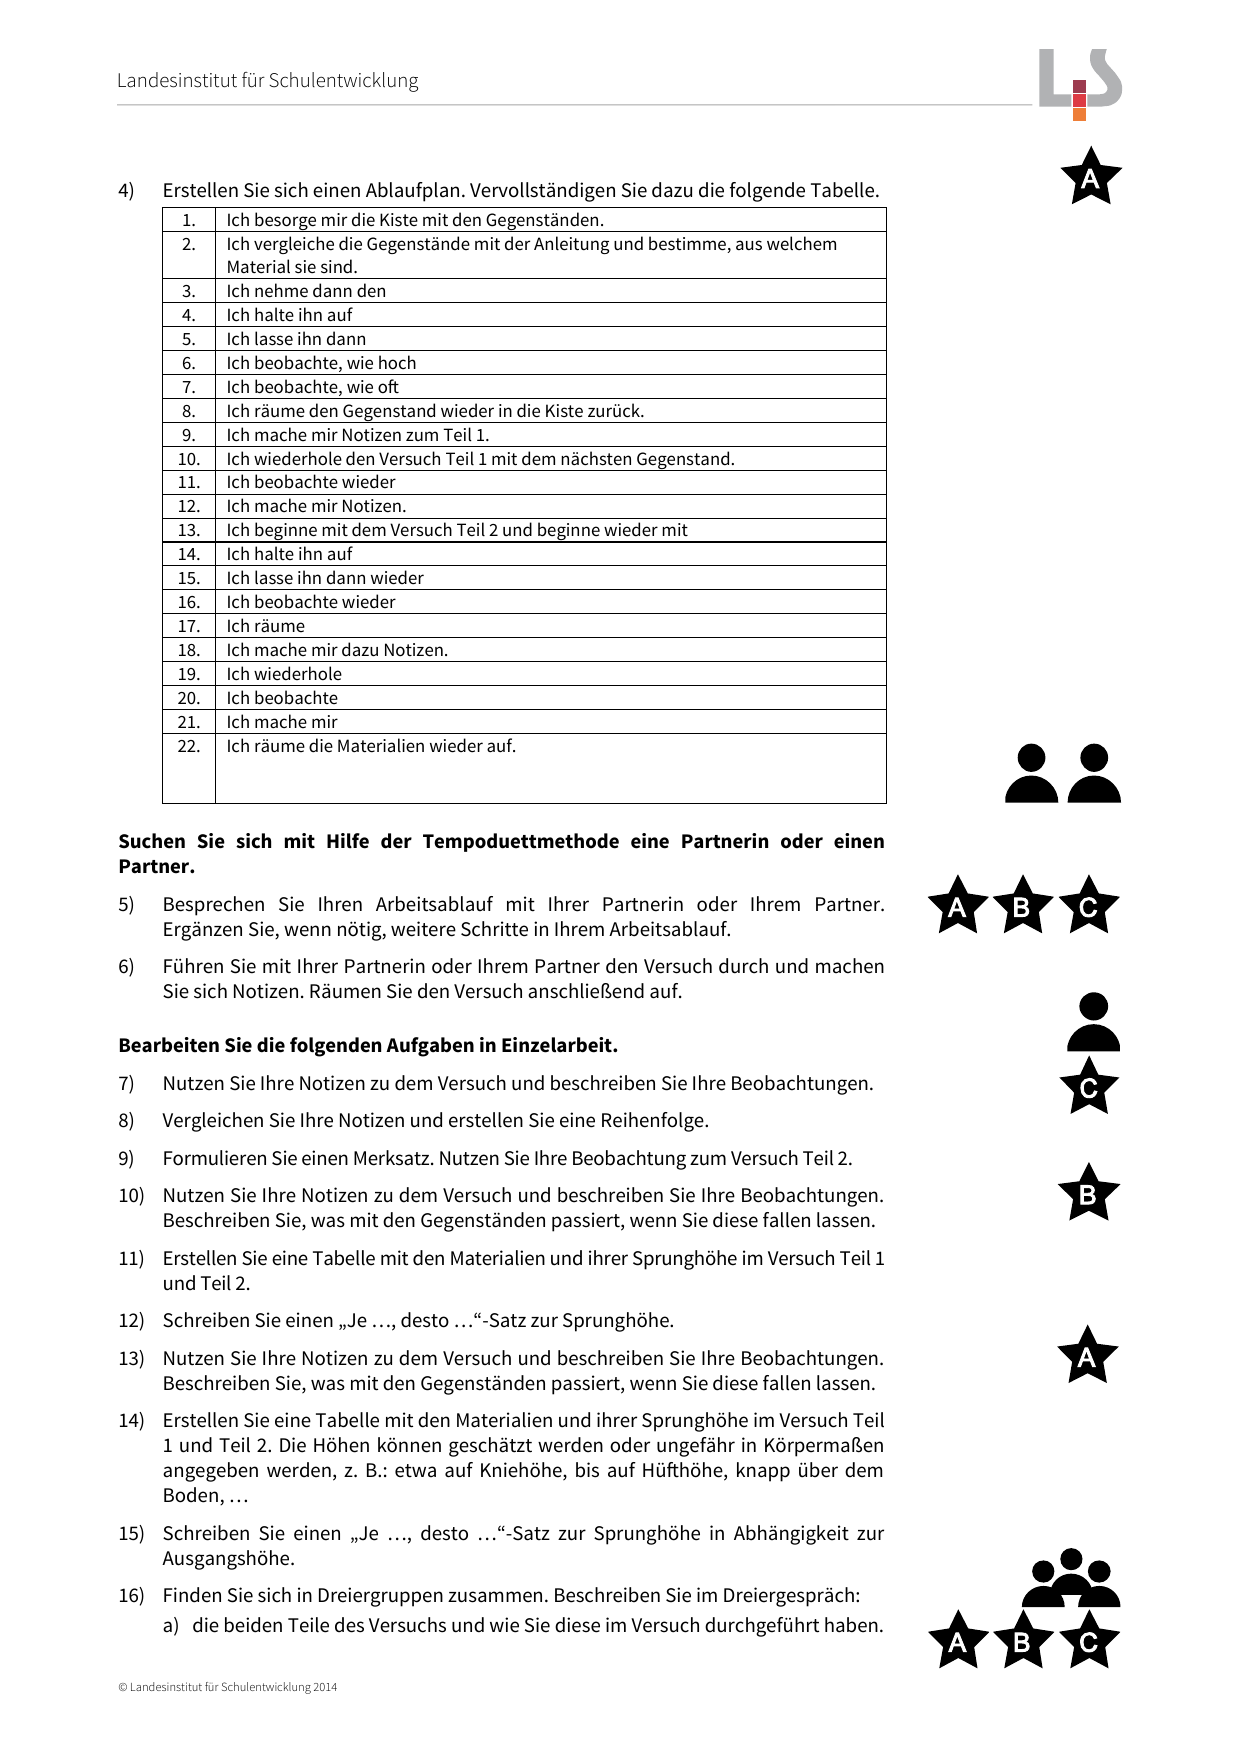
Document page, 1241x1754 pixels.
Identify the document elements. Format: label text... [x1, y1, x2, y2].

table_cell 19. [163, 662, 215, 685]
text Schreiben Sie einen „Je …, desto …“-Satz zur Sprunghöhe. [118, 1308, 886, 1333]
table_cell 16. [163, 590, 215, 613]
table_cell Ich beobachte, wie oft [216, 375, 886, 398]
table_cell Ich halte ihn auf [216, 543, 886, 565]
table_cell 6. [163, 351, 215, 374]
table_cell 7. [163, 375, 215, 398]
table_cell 12. [163, 495, 215, 517]
table_cell Ich halte ihn auf [216, 303, 886, 326]
table_cell 8. [163, 399, 215, 422]
table_cell Ich lasse ihn dann [216, 327, 886, 350]
list die beiden Teile des Versuchs und wie Sie diese im Versuch durchgeführt haben. [162, 1612, 886, 1637]
text Bearbeiten Sie die folgenden Aufgaben in Einzelarbeit. [118, 1033, 886, 1058]
table_cell 15. [163, 566, 215, 589]
table_cell Ich wiederhole den Versuch Teil 1 mit dem nächsten Gegenstand. [216, 447, 886, 469]
table_cell 11. [163, 471, 215, 493]
table_cell Ich räume [216, 614, 886, 637]
text Formulieren Sie einen Merksatz. Nutzen Sie Ihre Beobachtung zum Versuch Teil 2. [118, 1145, 886, 1170]
text Besprechen Sie Ihren Arbeitsablauf mit Ihrer Partnerin oder Ihrem Partner. Ergänzen Sie, wenn nötig, weitere Schritte in Ihrem Arbeitsablauf. [118, 891, 886, 941]
text Führen Sie mit Ihrer Partnerin oder Ihrem Partner den Versuch durch und machen Sie sich Notizen. Räumen Sie den Versuch anschließend auf. [118, 954, 886, 1004]
table_cell Ich vergleiche die Gegenstände mit der Anleitung und bestimme, aus welchem Material sie sind. [216, 232, 886, 278]
table_cell 3. [163, 279, 215, 302]
text Schreiben Sie einen „Je …, desto …“-Satz zur Sprunghöhe in Abhängigkeit zur Ausgangshöhe. [118, 1520, 886, 1570]
text Erstellen Sie eine Tabelle mit den Materialien und ihrer Sprunghöhe im Versuch Teil 1 und Teil 2. [118, 1245, 886, 1295]
table_cell Ich beobachte, wie hoch [216, 351, 886, 374]
text Nutzen Sie Ihre Notizen zu dem Versuch und beschreiben Sie Ihre Beobachtungen. Beschreiben Sie, was mit den Gegenständen passiert, wenn Sie diese fallen lassen. [118, 1345, 886, 1395]
text Nutzen Sie Ihre Notizen zu dem Versuch und beschreiben Sie Ihre Beobachtungen. [118, 1070, 886, 1095]
table_cell Ich räume den Gegenstand wieder in die Kiste zurück. [216, 399, 886, 422]
table_cell 14. [163, 543, 215, 565]
table_cell 9. [163, 423, 215, 446]
table_cell Ich mache mir Notizen zum Teil 1. [216, 423, 886, 446]
table_cell 4. [163, 303, 215, 326]
table_cell Ich mache mir [216, 710, 886, 733]
table_cell Ich beobachte wieder [216, 590, 886, 613]
table_cell 13. [163, 519, 215, 541]
table_header 1. [163, 208, 215, 231]
table_cell Ich beginne mit dem Versuch Teil 2 und beginne wieder mit [216, 519, 886, 541]
table_cell Ich mache mir dazu Notizen. [216, 638, 886, 661]
text Nutzen Sie Ihre Notizen zu dem Versuch und beschreiben Sie Ihre Beobachtungen. Beschreiben Sie, was mit den Gegenständen passiert, wenn Sie diese fallen lassen. [118, 1183, 886, 1233]
text Erstellen Sie eine Tabelle mit den Materialien und ihrer Sprunghöhe im Versuch Teil 1 und Teil 2. Die Höhen können geschätzt werden oder ungefähr in Körpermaßen angegeben werden, z. B.: etwa auf Kniehöhe, bis auf Hüfthöhe, knapp über dem Boden, … [118, 1408, 886, 1508]
table_cell 17. [163, 614, 215, 637]
text Vergleichen Sie Ihre Notizen und erstellen Sie eine Reihenfolge. [118, 1108, 886, 1133]
table_cell 22. [163, 734, 215, 803]
table_cell Ich wiederhole [216, 662, 886, 685]
table_cell 20. [163, 686, 215, 709]
table_cell 10. [163, 447, 215, 469]
table_cell 2. [163, 232, 215, 278]
table_cell 21. [163, 710, 215, 733]
table_cell Ich beobachte [216, 686, 886, 709]
table_cell 5. [163, 327, 215, 350]
table_cell Ich beobachte wieder [216, 471, 886, 493]
text Erstellen Sie sich einen Ablaufplan. Vervollständigen Sie dazu die folgende Tabelle. [118, 178, 886, 203]
table_cell Ich räume die Materialien wieder auf. [216, 734, 886, 803]
table_cell Ich nehme dann den [216, 279, 886, 302]
text Suchen Sie sich mit Hilfe der Tempoduettmethode eine Partnerin oder einen Partner. [118, 829, 886, 879]
table_header Ich besorge mir die Kiste mit den Gegenständen. [216, 208, 886, 231]
text Finden Sie sich in Dreiergruppen zusammen. Beschreiben Sie im Dreiergespräch: [118, 1583, 886, 1608]
table_cell 18. [163, 638, 215, 661]
table_cell Ich lasse ihn dann wieder [216, 566, 886, 589]
table_cell Ich mache mir Notizen. [216, 495, 886, 517]
